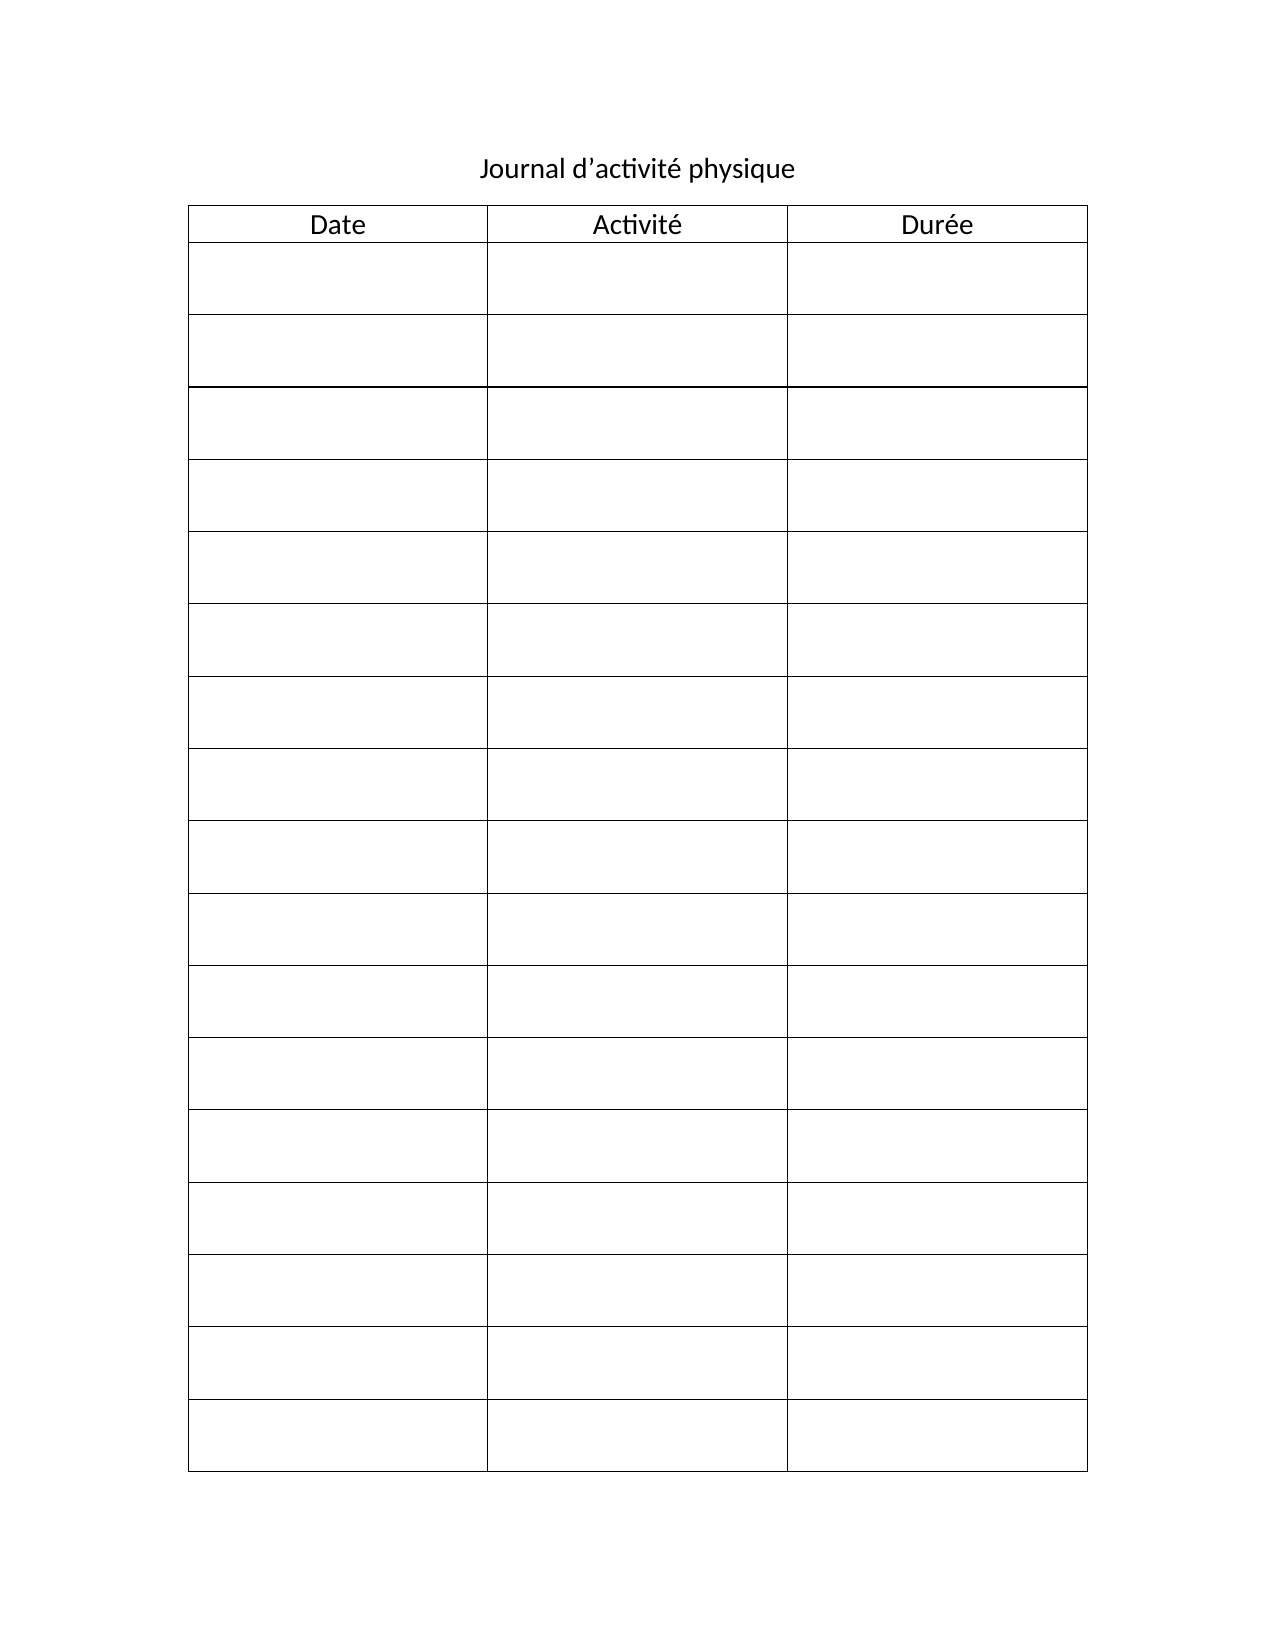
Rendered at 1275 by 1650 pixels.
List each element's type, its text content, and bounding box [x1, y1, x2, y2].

table_cell [189, 1038, 487, 1109]
table_cell [488, 677, 787, 748]
table_cell [488, 749, 787, 820]
table_header Durée [788, 206, 1087, 242]
table_cell [488, 1255, 787, 1326]
table_header Activité [488, 206, 787, 242]
table_cell [788, 1327, 1087, 1398]
table_cell [788, 966, 1087, 1037]
table_cell [488, 388, 787, 459]
table_cell [488, 1183, 787, 1254]
table_cell [488, 460, 787, 531]
table_cell [788, 1110, 1087, 1182]
table_cell [189, 966, 487, 1037]
table_cell [488, 315, 787, 386]
table_cell [488, 966, 787, 1037]
table_cell [788, 1255, 1087, 1326]
table_cell [189, 1400, 487, 1471]
table_cell [788, 1183, 1087, 1254]
table_cell [488, 894, 787, 965]
table_cell [788, 604, 1087, 676]
table_cell [788, 1400, 1087, 1471]
table_cell [788, 894, 1087, 965]
table_cell [488, 1038, 787, 1109]
table_cell [788, 460, 1087, 531]
table_cell [189, 243, 487, 314]
table_cell [189, 1255, 487, 1326]
table_cell [189, 315, 487, 386]
table_cell [189, 821, 487, 892]
table_cell [488, 243, 787, 314]
table_cell [788, 749, 1087, 820]
table_cell [189, 1183, 487, 1254]
table_cell [189, 604, 487, 676]
table_cell [488, 1110, 787, 1182]
table_cell [788, 532, 1087, 603]
table_cell [189, 1327, 487, 1398]
table_cell [488, 532, 787, 603]
table_cell [189, 749, 487, 820]
table_cell [788, 388, 1087, 459]
table_cell [189, 460, 487, 531]
table_cell [189, 532, 487, 603]
table_cell [788, 677, 1087, 748]
table_cell [788, 821, 1087, 892]
table_cell [488, 821, 787, 892]
table_cell [788, 243, 1087, 314]
text Journal d’activité physique [187, 150, 1087, 186]
table_cell [788, 315, 1087, 386]
table_header Date [189, 206, 487, 242]
table_cell [488, 1327, 787, 1398]
table_cell [488, 1400, 787, 1471]
table_cell [488, 604, 787, 676]
table_cell [788, 1038, 1087, 1109]
table_cell [189, 894, 487, 965]
table_cell [189, 1110, 487, 1182]
table_cell [189, 677, 487, 748]
table_cell [189, 388, 487, 459]
